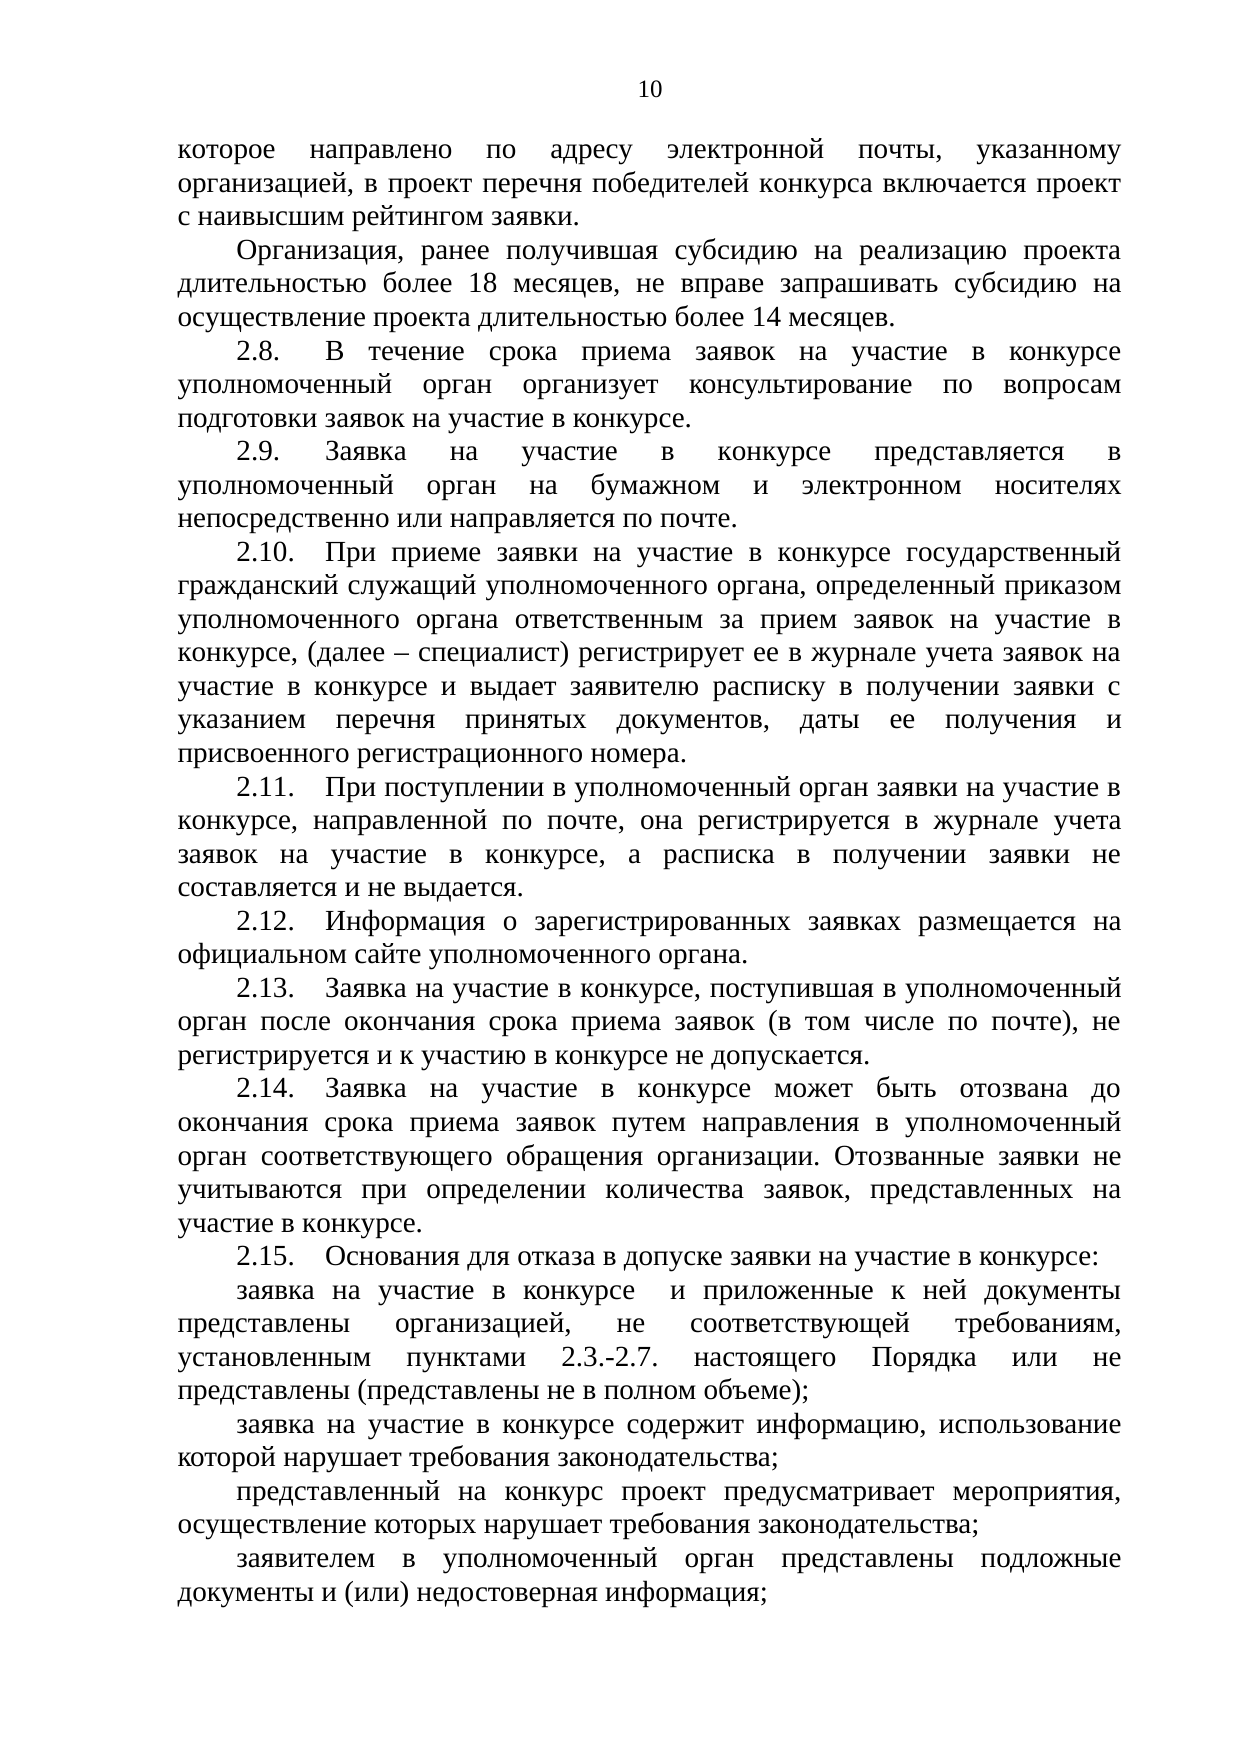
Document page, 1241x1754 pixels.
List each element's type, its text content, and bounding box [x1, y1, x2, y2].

list Информация о зарегистрированных заявках размещается на официальном сайте уполномоченного органа. [177, 903, 1122, 970]
text заявка на участие в конкурсе и приложенные к ней документы представлены организацией, не соответствующей требованиям, установленным пунктами 2.3.-2.7. настоящего Порядка или не представлены (представлены не в полном объеме); [177, 1272, 1122, 1406]
list Основания для отказа в допуске заявки на участие в конкурсе: [177, 1238, 1122, 1272]
list При поступлении в уполномоченный орган заявки на участие в конкурсе, направленной по почте, она регистрируется в журнале учета заявок на участие в конкурсе, а расписка в получении заявки не составляется и не выдается. [177, 769, 1122, 903]
list Заявка на участие в конкурсе, поступившая в уполномоченный орган после окончания срока приема заявок (в том числе по почте), не регистрируется и к участию в конкурсе не допускается. [177, 970, 1122, 1071]
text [177, 131, 1122, 232]
list Заявка на участие в конкурсе может быть отозвана до окончания срока приема заявок путем направления в уполномоченный орган соответствующего обращения организации. Отозванные заявки не учитываются при определении количества заявок, представленных на участие в конкурсе. [177, 1071, 1122, 1238]
text Организация, ранее получившая субсидию на реализацию проекта длительностью более 18 месяцев, не вправе запрашивать субсидию на осуществление проекта длительностью более 14 месяцев. [177, 232, 1122, 333]
text заявителем в уполномоченный орган представлены подложные документы и (или) недостоверная информация; [177, 1540, 1122, 1607]
list При приеме заявки на участие в конкурсе государственный гражданский служащий уполномоченного органа, определенный приказом уполномоченного органа ответственным за прием заявок на участие в конкурсе, (далее – специалист) регистрирует ее в журнале учета заявок на участие в конкурсе и выдает заявителю расписку в получении заявки с указанием перечня принятых документов, даты ее получения и присвоенного регистрационного номера. [177, 534, 1122, 769]
text заявка на участие в конкурсе содержит информацию, использование которой нарушает требования законодательства; [177, 1406, 1122, 1473]
list Заявка на участие в конкурсе представляется в уполномоченный орган на бумажном и электронном носителях непосредственно или направляется по почте. [177, 433, 1122, 534]
list В течение срока приема заявок на участие в конкурсе уполномоченный орган организует консультирование по вопросам подготовки заявок на участие в конкурсе. [177, 333, 1122, 433]
text представленный на конкурс проект предусматривает мероприятия, осуществление которых нарушает требования законодательства; [177, 1473, 1122, 1540]
